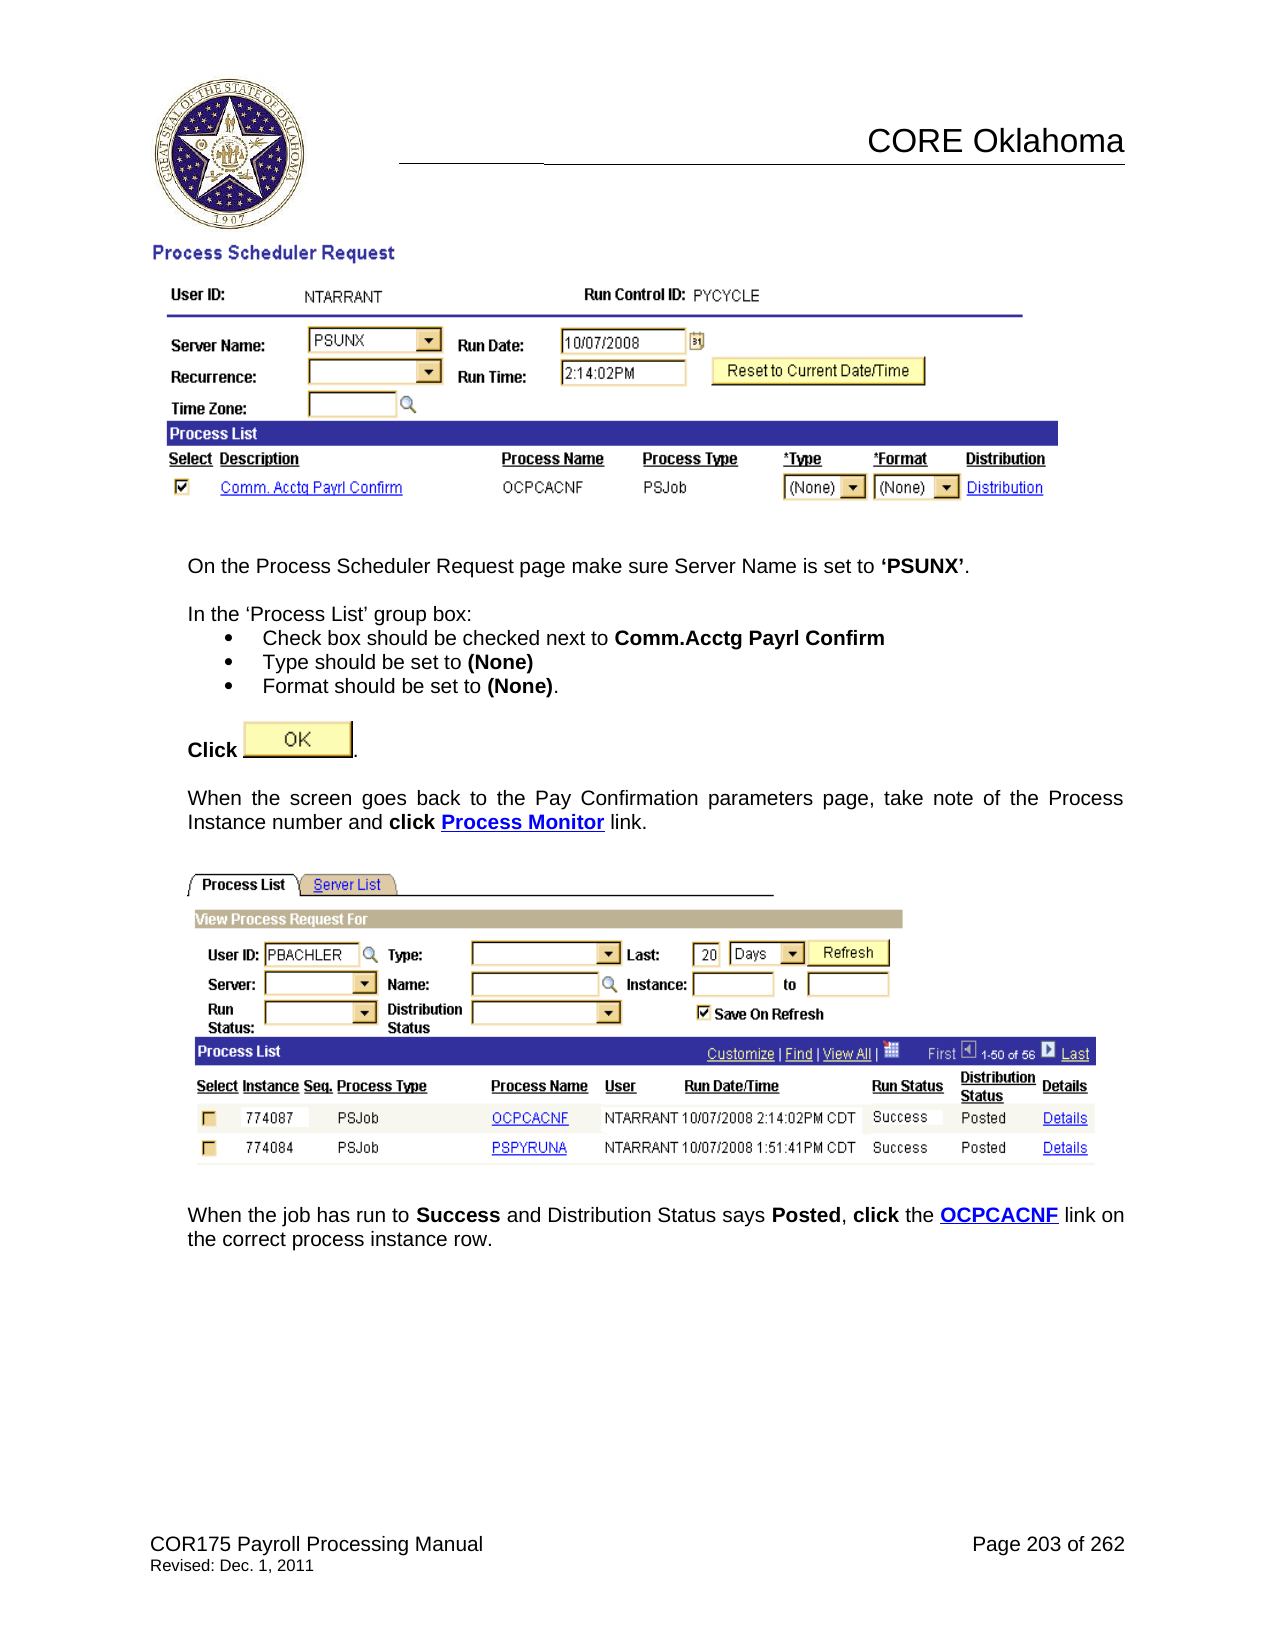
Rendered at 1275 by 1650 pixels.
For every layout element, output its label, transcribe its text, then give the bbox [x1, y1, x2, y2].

picture [243, 721, 353, 758]
text In the ‘Process List’ group box: [187, 602, 1125, 626]
picture [150, 74, 1058, 530]
text Click . [187, 722, 1125, 762]
picture [187, 858, 1096, 1179]
text When the screen goes back to the Pay Confirmation parameters page, take note of the Process Instance number and click Process Monitor link. [187, 786, 1125, 834]
list Check box should be checked next to Comm.Acctg Payrl Confirm [225, 626, 1125, 650]
list Format should be set to (None). [225, 674, 1125, 698]
text When the job has run to Success and Distribution Status says Posted, click the OCPCACNF link on the correct process instance row. [187, 1202, 1125, 1250]
text On the Process Scheduler Request page make sure Server Name is set to ‘PSUNX’. [187, 554, 1125, 578]
list Type should be set to (None) [225, 650, 1125, 674]
